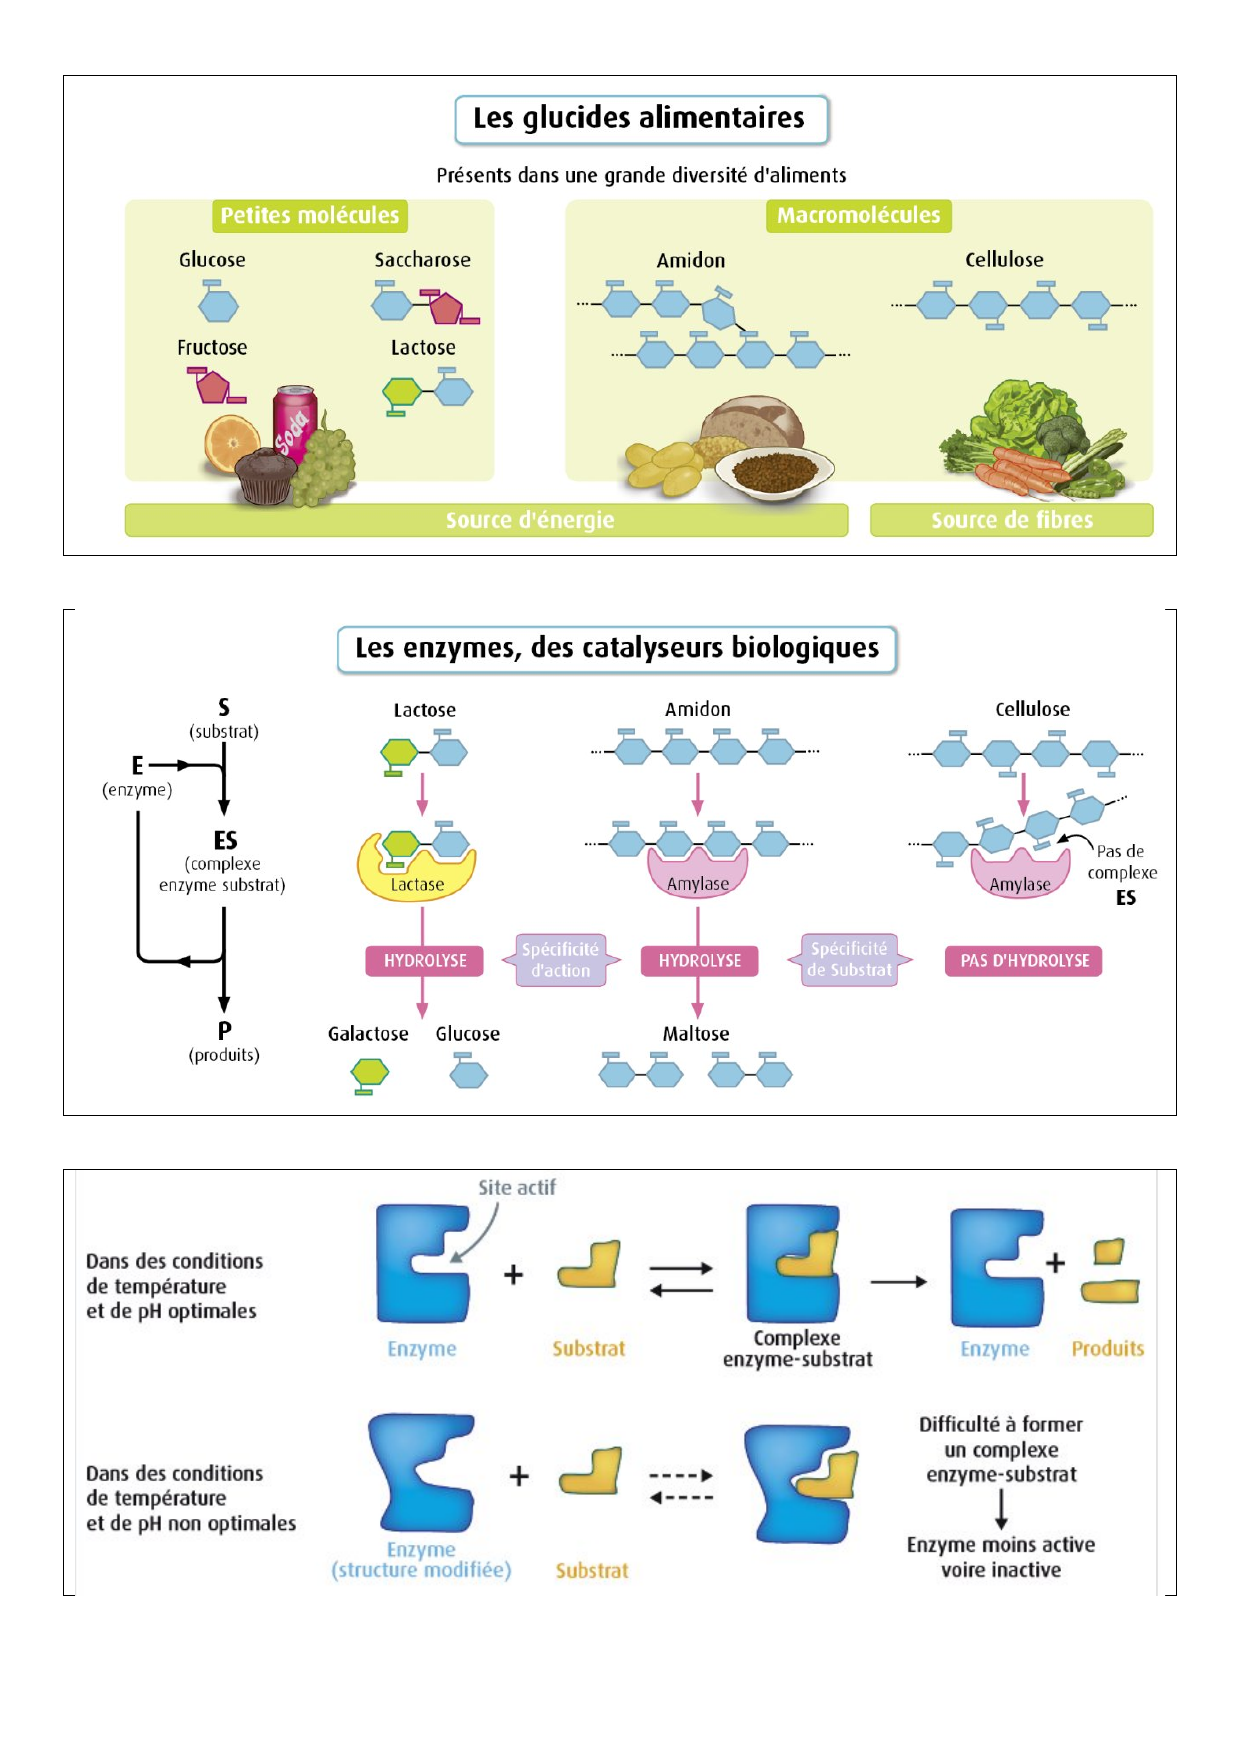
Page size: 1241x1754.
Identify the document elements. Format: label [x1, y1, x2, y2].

table_header [1166, 1170, 1176, 1595]
table_header [64, 610, 75, 1115]
table_header [64, 76, 75, 554]
picture [75, 609, 1166, 1115]
table_header [64, 1170, 75, 1595]
table_header [1166, 610, 1176, 1115]
picture [75, 1170, 1166, 1596]
table_header [1166, 76, 1176, 554]
picture [75, 76, 1166, 555]
